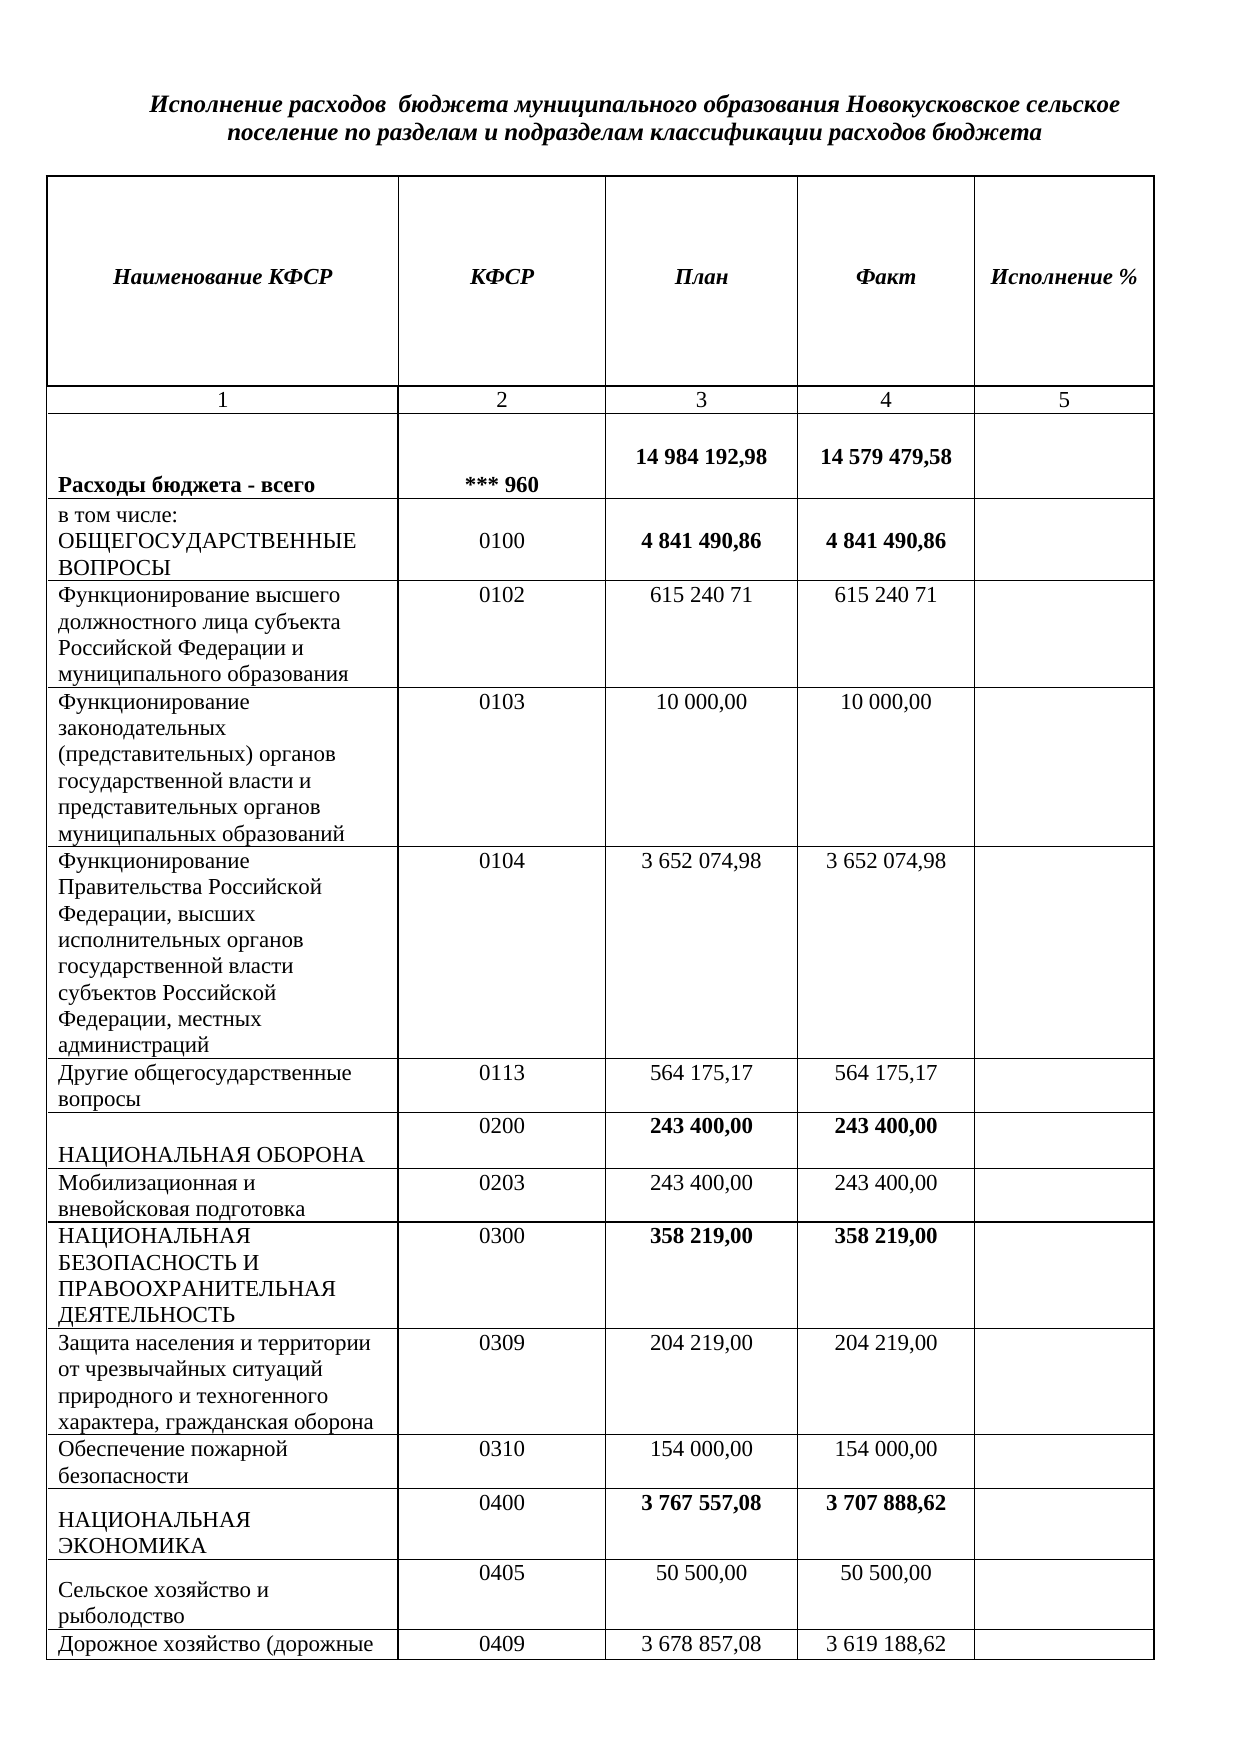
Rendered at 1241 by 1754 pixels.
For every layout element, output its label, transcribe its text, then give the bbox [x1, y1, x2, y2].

table_cell [975, 1059, 1153, 1112]
table_cell Мобилизационная и вневойсковая подготовка [47, 1168, 397, 1221]
table_cell 14 579 479,58 [798, 414, 974, 498]
table_cell [975, 1223, 1153, 1328]
table_cell 4 [798, 387, 974, 413]
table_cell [47, 1629, 397, 1658]
table_cell 564 175,17 [606, 1059, 797, 1112]
table_cell 2 [399, 387, 605, 413]
table_cell 3 678 857,08 [606, 1630, 797, 1658]
table_cell 3 652 074,98 [798, 847, 974, 1058]
table_cell 4 841 490,86 [798, 528, 974, 580]
table_cell [975, 1113, 1153, 1168]
table_cell 204 219,00 [798, 1329, 974, 1434]
table_cell 4 841 490,86 [606, 528, 797, 580]
table_cell 243 400,00 [798, 1113, 974, 1168]
table_cell [606, 499, 797, 528]
table_cell 358 219,00 [606, 1223, 797, 1328]
table_cell 3 619 188,62 [798, 1630, 974, 1658]
table_cell Защита населения и территории от чрезвычайных ситуаций природного и техногенного характера, гражданская оборона [47, 1328, 397, 1434]
table_cell 1 [47, 387, 397, 413]
table_cell 14 984 192,98 [606, 414, 797, 498]
table_cell [975, 847, 1153, 1058]
table_cell [399, 376, 605, 384]
table_cell [48, 376, 398, 384]
table_cell 0400 [399, 1489, 605, 1558]
table_cell [975, 1435, 1153, 1488]
table_cell [975, 1489, 1153, 1558]
table_cell 0200 [399, 1113, 605, 1168]
table_cell 243 400,00 [606, 1169, 797, 1221]
table_cell 3 767 557,08 [606, 1489, 797, 1558]
table_header Наименование КФСР [48, 177, 398, 376]
table_cell 0309 [399, 1329, 605, 1434]
table_cell [975, 499, 1153, 528]
table_cell 243 400,00 [798, 1169, 974, 1221]
table_cell Другие общегосударственные вопросы [47, 1058, 397, 1112]
table_cell 0300 [399, 1223, 605, 1328]
table_cell [975, 1169, 1153, 1221]
table_cell [975, 414, 1153, 498]
table_cell НАЦИОНАЛЬНАЯ БЕЗОПАСНОСТЬ И ПРАВООХРАНИТЕЛЬНАЯ ДЕЯТЕЛЬНОСТЬ [47, 1221, 397, 1328]
text Исполнение расходов бюджета муниципального образования Новокусковское сельское поселение по разделам и подразделам классификации расходов бюджета [118, 89, 1152, 146]
table_cell 358 219,00 [798, 1223, 974, 1328]
table_cell 154 000,00 [798, 1435, 974, 1488]
table_cell 10 000,00 [606, 688, 797, 846]
table_cell 154 000,00 [606, 1435, 797, 1488]
table_header Факт [798, 177, 974, 376]
table_cell [399, 499, 605, 528]
table_cell [606, 376, 797, 384]
table_cell 0405 [399, 1560, 605, 1629]
table_cell 243 400,00 [606, 1113, 797, 1168]
table_cell Функционирование законодательных (представительных) органов государственной власти и представительных органов муниципальных образований [47, 687, 397, 846]
table_cell 0103 [399, 688, 605, 846]
table_cell 50 500,00 [606, 1560, 797, 1629]
table_header КФСР [399, 177, 605, 376]
table_cell [975, 581, 1153, 687]
table_cell [798, 499, 974, 528]
table_cell 564 175,17 [798, 1059, 974, 1112]
table_cell НАЦИОНАЛЬНАЯ ОБОРОНА [47, 1112, 397, 1168]
table_cell [975, 1329, 1153, 1434]
table_cell [975, 528, 1153, 580]
table_cell [975, 688, 1153, 846]
table_cell 50 500,00 [798, 1560, 974, 1629]
table_cell Расходы бюджета - всего [47, 413, 397, 498]
table_cell 3 [606, 387, 797, 413]
table_cell [975, 1560, 1153, 1629]
table_cell Функционирование высшего должностного лица субъекта Российской Федерации и муниципального образования [47, 580, 397, 687]
table_cell 0104 [399, 847, 605, 1058]
table_cell 5 [975, 387, 1153, 413]
table_cell 0113 [399, 1059, 605, 1112]
table_cell [798, 376, 974, 384]
table_header Исполнение % [975, 177, 1153, 376]
table_cell 204 219,00 [606, 1329, 797, 1434]
table_cell Функционирование Правительства Российской Федерации, высших исполнительных органов государственной власти субъектов Российской Федерации, местных администраций [47, 846, 397, 1058]
table_cell 3 707 888,62 [798, 1489, 974, 1558]
table_cell 615 240 71 [798, 581, 974, 687]
table_cell НАЦИОНАЛЬНАЯ ЭКОНОМИКА [47, 1488, 397, 1558]
table_cell 10 000,00 [798, 688, 974, 846]
table_cell ОБЩЕГОСУДАРСТВЕННЫЕ ВОПРОСЫ [47, 528, 397, 580]
table_cell в том числе: [47, 498, 397, 528]
table_cell [975, 376, 1153, 384]
table_cell [975, 1630, 1153, 1658]
table_cell 0102 [399, 581, 605, 687]
table_header План [606, 177, 797, 376]
table_cell Сельское хозяйство и рыболодство [47, 1559, 397, 1629]
table_cell 0310 [399, 1435, 605, 1488]
table_cell 0100 [399, 528, 605, 580]
table_cell 0203 [399, 1169, 605, 1221]
table_cell 0409 [399, 1630, 605, 1658]
table_cell Обеспечение пожарной безопасности [47, 1434, 397, 1488]
table_cell 3 652 074,98 [606, 847, 797, 1058]
table_cell *** 960 [399, 414, 605, 498]
table_cell 615 240 71 [606, 581, 797, 687]
